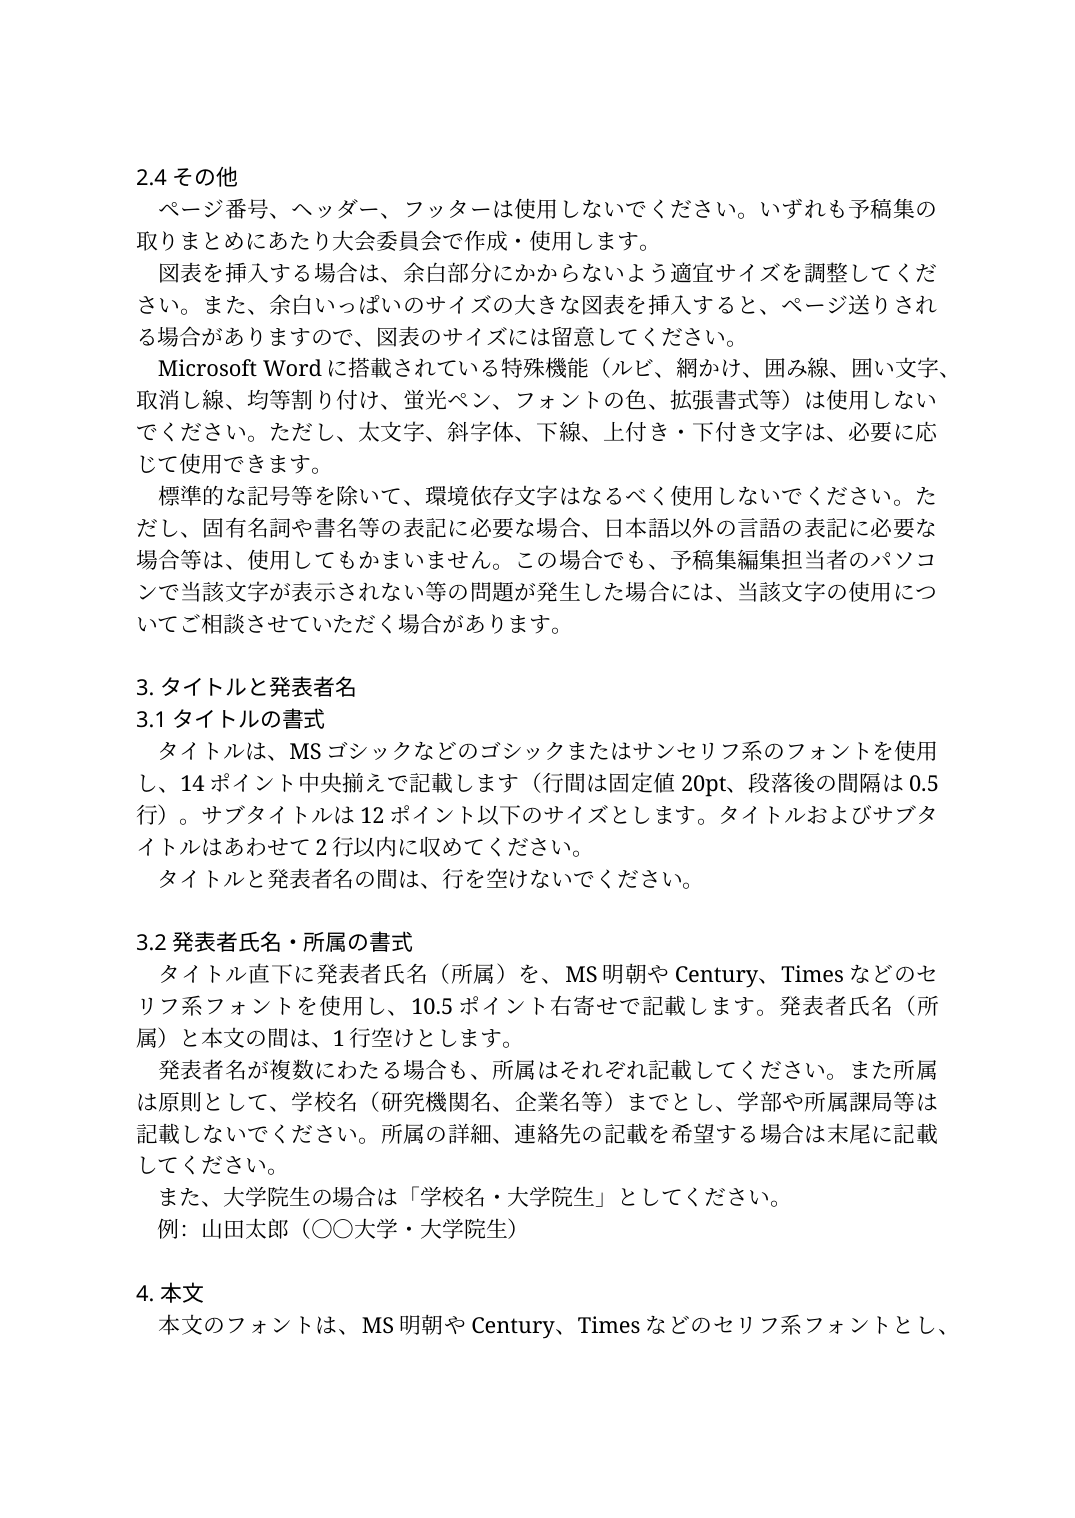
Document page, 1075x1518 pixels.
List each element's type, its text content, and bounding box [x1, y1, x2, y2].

text ページ番号、ヘッダー、フッターは使用しないでください。いずれも予稿集の取りまとめにあたり大会委員会で作成・使用します。 [136, 192, 939, 256]
text Microsoft Wordに搭載されている特殊機能（ルビ、網かけ、囲み線、囲い文字、取消し線、均等割り付け、蛍光ペン、フォントの色、拡張書式等）は使用しないでください。ただし、太文字、斜字体、下線、上付き・下付き文字は、必要に応じて使用できます。 [136, 352, 939, 479]
text 3. タイトルと発表者名 [136, 670, 939, 702]
text また、大学院生の場合は「学校名・大学院生」としてください。 [136, 1180, 939, 1212]
text 4. 本文 [136, 1276, 939, 1308]
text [136, 1308, 939, 1340]
text 標準的な記号等を除いて、環境依存文字はなるべく使用しないでください。ただし、固有名詞や書名等の表記に必要な場合、日本語以外の言語の表記に必要な場合等は、使用してもかまいません。この場合でも、予稿集編集担当者のパソコンで当該文字が表示されない等の問題が発生した場合には、当該文字の使用についてご相談させていただく場合があります。 [136, 479, 939, 638]
text タイトルは、MSゴシックなどのゴシックまたはサンセリフ系のフォントを使用し、14ポイント中央揃えで記載します（行間は固定値20pt、段落後の間隔は0.5行）。サブタイトルは12ポイント以下のサイズとします。タイトルおよびサブタイトルはあわせて2行以内に収めてください。 [136, 734, 939, 862]
text 例：山田太郎（○○大学・大学院生） [136, 1212, 939, 1244]
text 3.2 発表者氏名・所属の書式 [136, 925, 939, 957]
text 図表を挿入する場合は、余白部分にかからないよう適宜サイズを調整してください。また、余白いっぱいのサイズの大きな図表を挿入すると、ページ送りされる場合がありますので、図表のサイズには留意してください。 [136, 256, 939, 352]
text タイトル直下に発表者氏名（所属）を、MS明朝やCentury、Timesなどのセリフ系フォントを使用し、10.5ポイント右寄せで記載します。発表者氏名（所属）と本文の間は、1行空けとします。 [136, 957, 939, 1053]
text 3.1 タイトルの書式 [136, 702, 939, 734]
text 2.4 その他 [136, 160, 939, 192]
text タイトルと発表者名の間は、行を空けないでください。 [136, 862, 939, 893]
text 発表者名が複数にわたる場合も、所属はそれぞれ記載してください。また所属は原則として、学校名（研究機関名、企業名等）までとし、学部や所属課局等は記載しないでください。所属の詳細、連絡先の記載を希望する場合は末尾に記載してください。 [136, 1053, 939, 1180]
